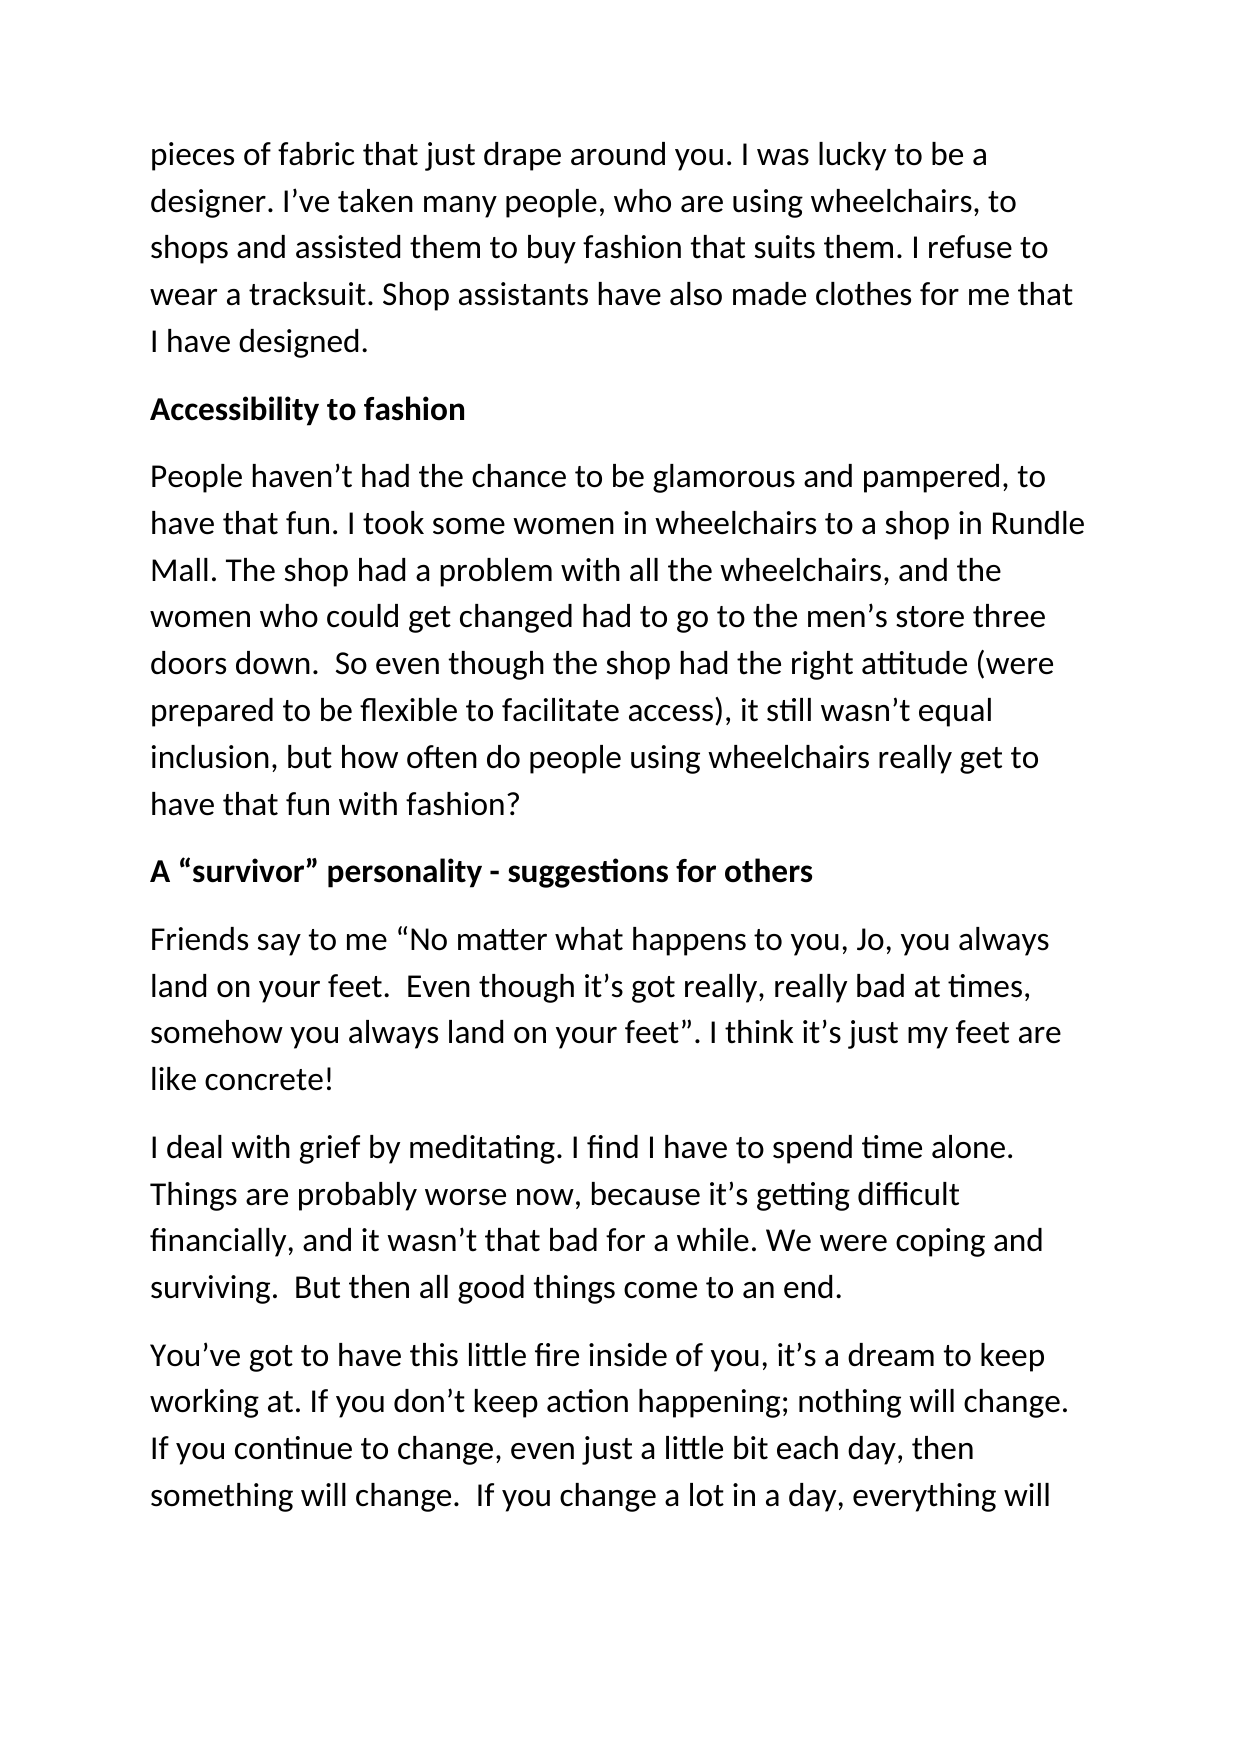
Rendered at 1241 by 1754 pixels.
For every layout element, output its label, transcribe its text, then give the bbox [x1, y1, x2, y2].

text People haven’t had the chance to be glamorous and pampered, to have that fun. I took some women in wheelchairs to a shop in Rundle Mall. The shop had a problem with all the wheelchairs, and the women who could get changed had to go to the men’s store three doors down. So even though the shop had the right attitude (were prepared to be flexible to facilitate access), it still wasn’t equal inclusion, but how often do people using wheelchairs really get to have that fun with fashion? [150, 455, 1090, 823]
text I deal with grief by meditating. I find I have to spend time alone. Things are probably worse now, because it’s getting difficult financially, and it wasn’t that bad for a while. We were coping and surviving. But then all good things come to an end. [150, 1126, 1090, 1307]
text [150, 1334, 1090, 1515]
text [150, 133, 1090, 361]
text Accessibility to fashion [150, 388, 1090, 428]
text Friends say to me “No matter what happens to you, Jo, you always land on your feet. Even though it’s got really, really bad at times, somehow you always land on your feet”. I think it’s just my feet are like concrete! [150, 918, 1090, 1099]
text A “survivor” personality - suggestions for others [150, 850, 1090, 891]
